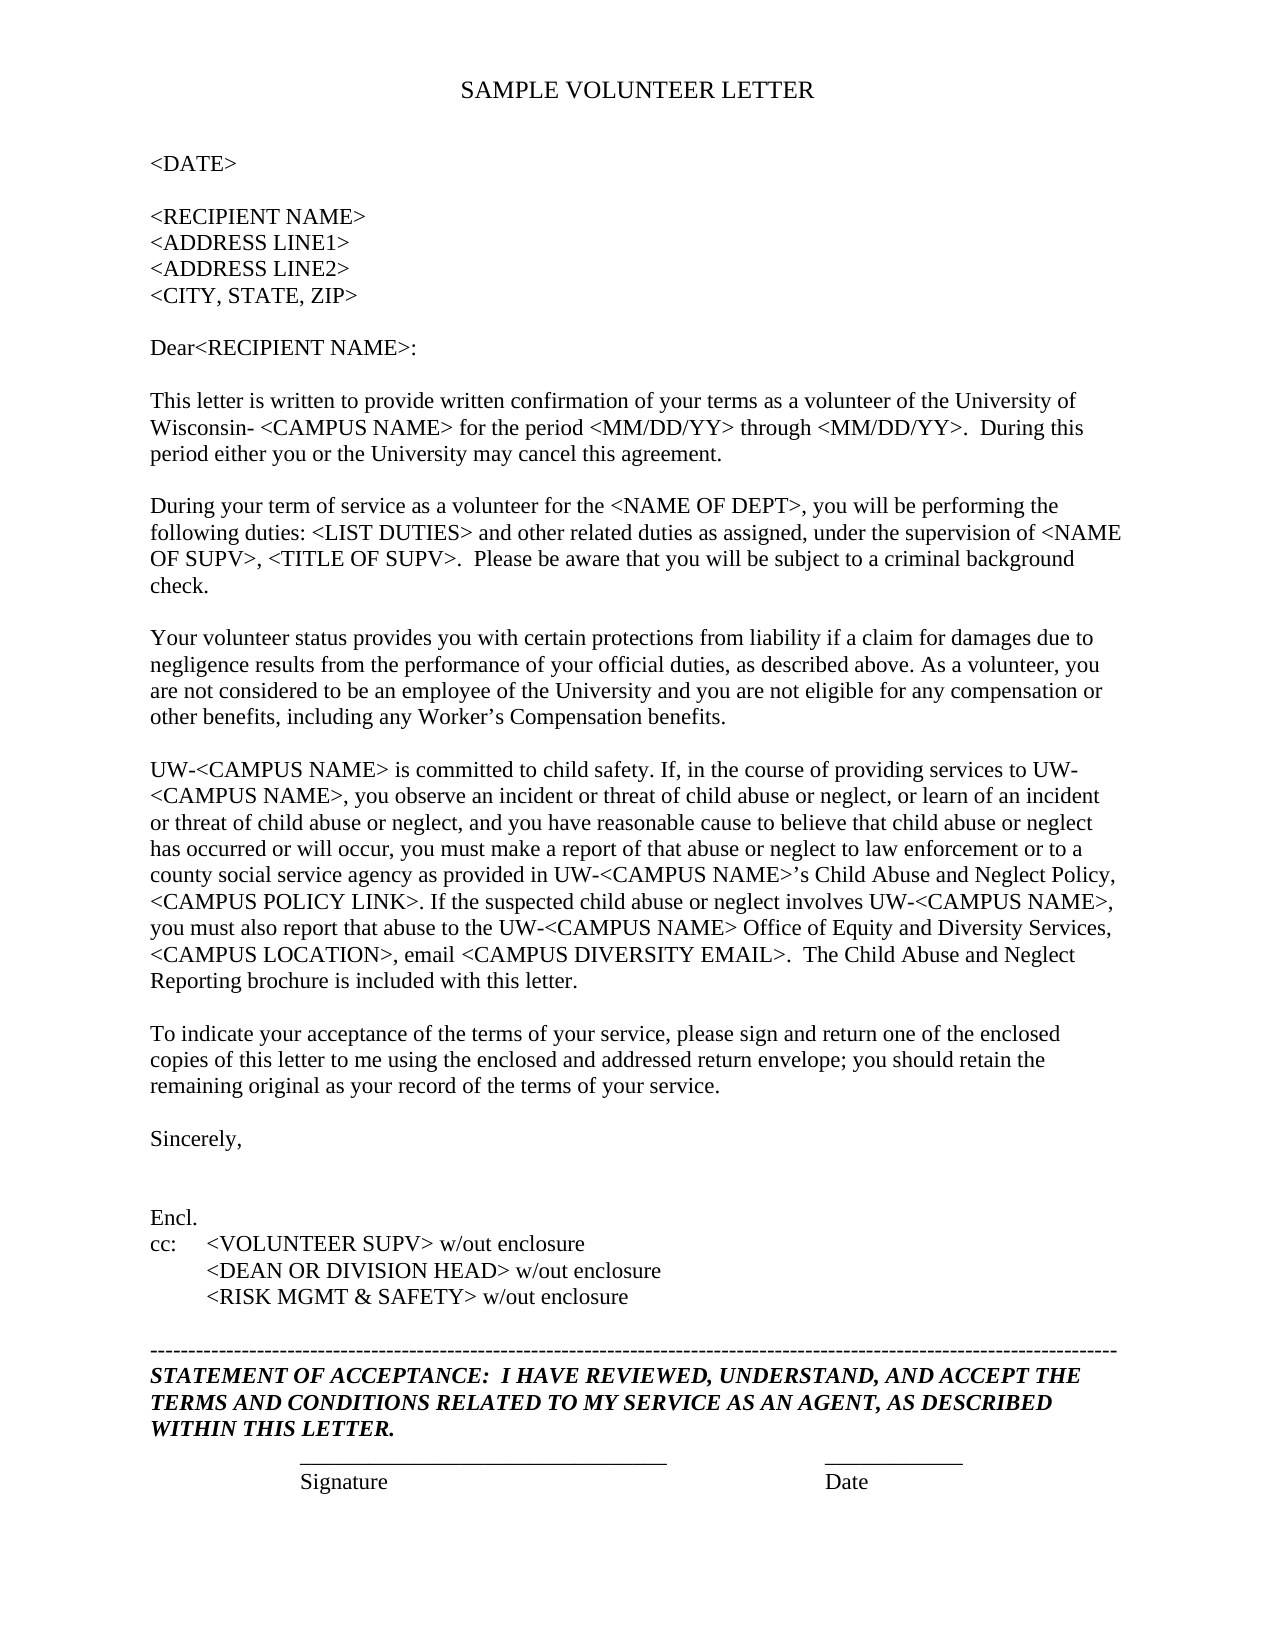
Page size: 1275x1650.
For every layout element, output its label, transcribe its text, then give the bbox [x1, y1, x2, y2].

text Signature Date [150, 1468, 1125, 1494]
text <DATE> [150, 150, 1125, 176]
text STATEMENT OF ACCEPTANCE: I HAVE REVIEWED, UNDERSTAND, AND ACCEPT THE TERMS AND CONDITIONS RELATED TO MY SERVICE AS AN AGENT, AS DESCRIBED WITHIN THIS LETTER. [150, 1362, 1125, 1441]
text ________________________________ ____________ [150, 1441, 1125, 1468]
text <RISK MGMT & SAFETY> w/out enclosure [150, 1283, 1125, 1309]
text Sincerely, [150, 1125, 1125, 1151]
text <ADDRESS LINE1> [150, 229, 1125, 255]
text <ADDRESS LINE2> [150, 255, 1125, 282]
text During your term of service as a volunteer for the <NAME OF DEPT>, you will be performing the following duties: <LIST DUTIES> and other related duties as assigned, under the supervision of <NAME OF SUPV>, <TITLE OF SUPV>. Please be aware that you will be subject to a criminal background check. [150, 493, 1125, 598]
text cc: <VOLUNTEER SUPV> w/out enclosure [150, 1231, 1125, 1257]
text To indicate your acceptance of the terms of your service, please sign and return one of the enclosed copies of this letter to me using the enclosed and addressed return envelope; you should retain the remaining original as your record of the terms of your service. [150, 1020, 1125, 1099]
text <CITY, STATE, ZIP> [150, 282, 1125, 308]
text <DEAN OR DIVISION HEAD> w/out enclosure [150, 1257, 1125, 1283]
text Dear<RECIPIENT NAME>: [150, 334, 1125, 361]
text UW-<CAMPUS NAME> is committed to child safety. If, in the course of providing services to UW-<CAMPUS NAME>, you observe an incident or threat of child abuse or neglect, or learn of an incident or threat of child abuse or neglect, and you have reasonable cause to believe that child abuse or neglect has occurred or will occur, you must make a report of that abuse or neglect to law enforcement or to a county social service agency as provided in UW-<CAMPUS NAME>’s Child Abuse and Neglect Policy, <CAMPUS POLICY LINK>. If the suspected child abuse or neglect involves UW-<CAMPUS NAME>, you must also report that abuse to the UW-<CAMPUS NAME> Office of Equity and Diversity Services, <CAMPUS LOCATION>, email <CAMPUS DIVERSITY EMAIL>. The Child Abuse and Neglect Reporting brochure is included with this letter. [150, 756, 1125, 993]
text Encl. [150, 1204, 1125, 1231]
text This letter is written to provide written confirmation of your terms as a volunteer of the University of Wisconsin- <CAMPUS NAME> for the period <MM/DD/YY> through <MM/DD/YY>. During this period either you or the University may cancel this agreement. [150, 387, 1125, 466]
text Your volunteer status provides you with certain protections from liability if a claim for damages due to negligence results from the performance of your official duties, as described above. As a volunteer, you are not considered to be an employee of the University and you are not eligible for any compensation or other benefits, including any Worker’s Compensation benefits. [150, 624, 1125, 730]
text <RECIPIENT NAME> [150, 203, 1125, 229]
text ------------------------------------------------------------------------------------------------------------------------------- [150, 1336, 1125, 1362]
